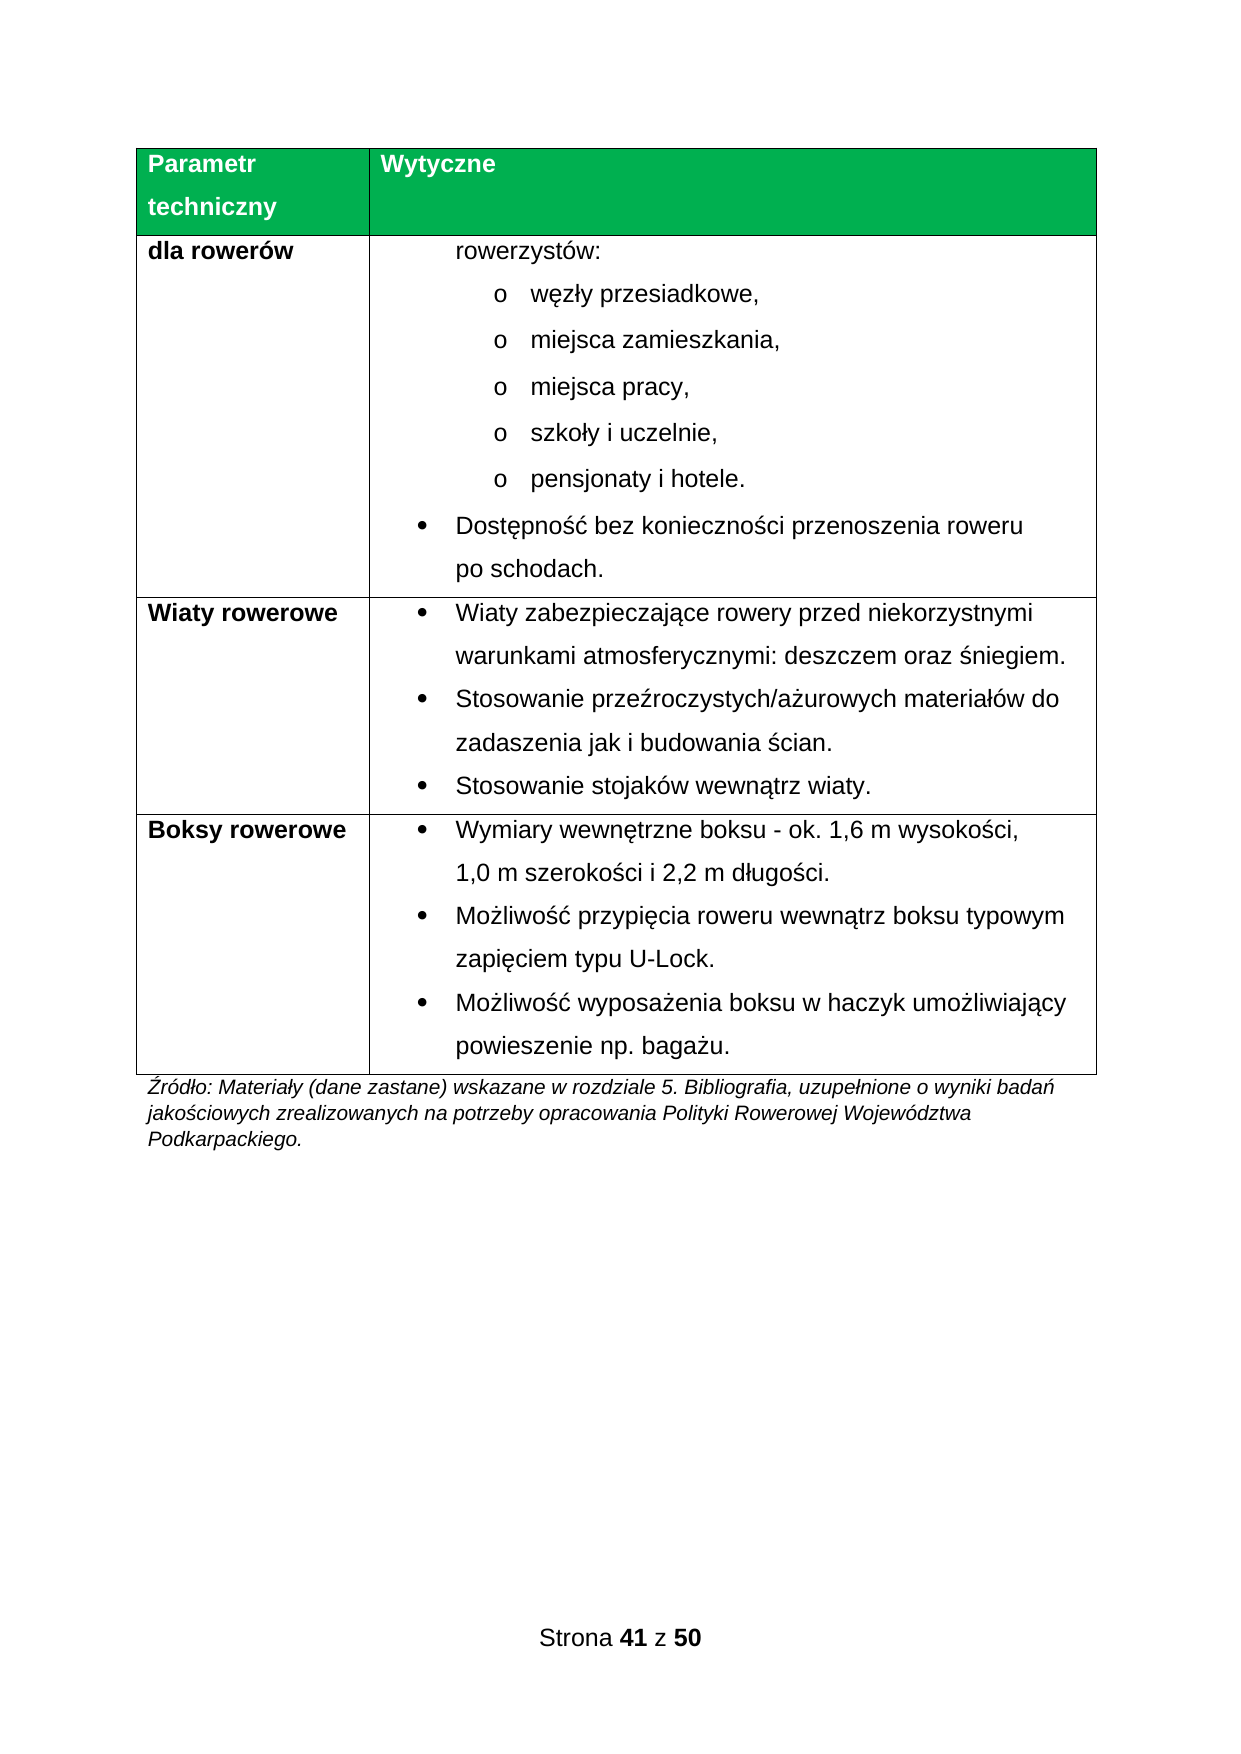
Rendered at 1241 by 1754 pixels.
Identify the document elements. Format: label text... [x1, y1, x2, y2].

table_cell Wiaty rowerowe [137, 598, 369, 814]
table_cell Przechowalnie dla rowerów [137, 236, 369, 597]
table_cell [370, 236, 1096, 597]
table_header Wytyczne [370, 149, 1096, 235]
text Źródło: Materiały (dane zastane) wskazane w rozdziale 5. Bibliografia, uzupełnione o wyniki badań jakościowych zrealizowanych na potrzeby opracowania Polityki Rowerowej Województwa Podkarpackiego. [148, 1075, 1093, 1151]
table_cell Boksy rowerowe [137, 815, 369, 1074]
table_header Parametr techniczny [137, 149, 369, 235]
table_cell Wymiary wewnętrzne boksu - ok. 1,6 m wysokości, 1,0 m szerokości i 2,2 m długości. Możliwość przypięcia roweru wewnątrz boksu typowym zapięciem typu U-Lock. Możliwość wyposażenia boksu w haczyk umożliwiający powieszenie np. bagażu. [370, 815, 1096, 1074]
table_cell Wiaty zabezpieczające rowery przed niekorzystnymi warunkami atmosferycznymi: deszczem oraz śniegiem. Stosowanie przeźroczystych/ażurowych materiałów do zadaszenia jak i budowania ścian. Stosowanie stojaków wewnątrz wiaty. [370, 598, 1096, 814]
